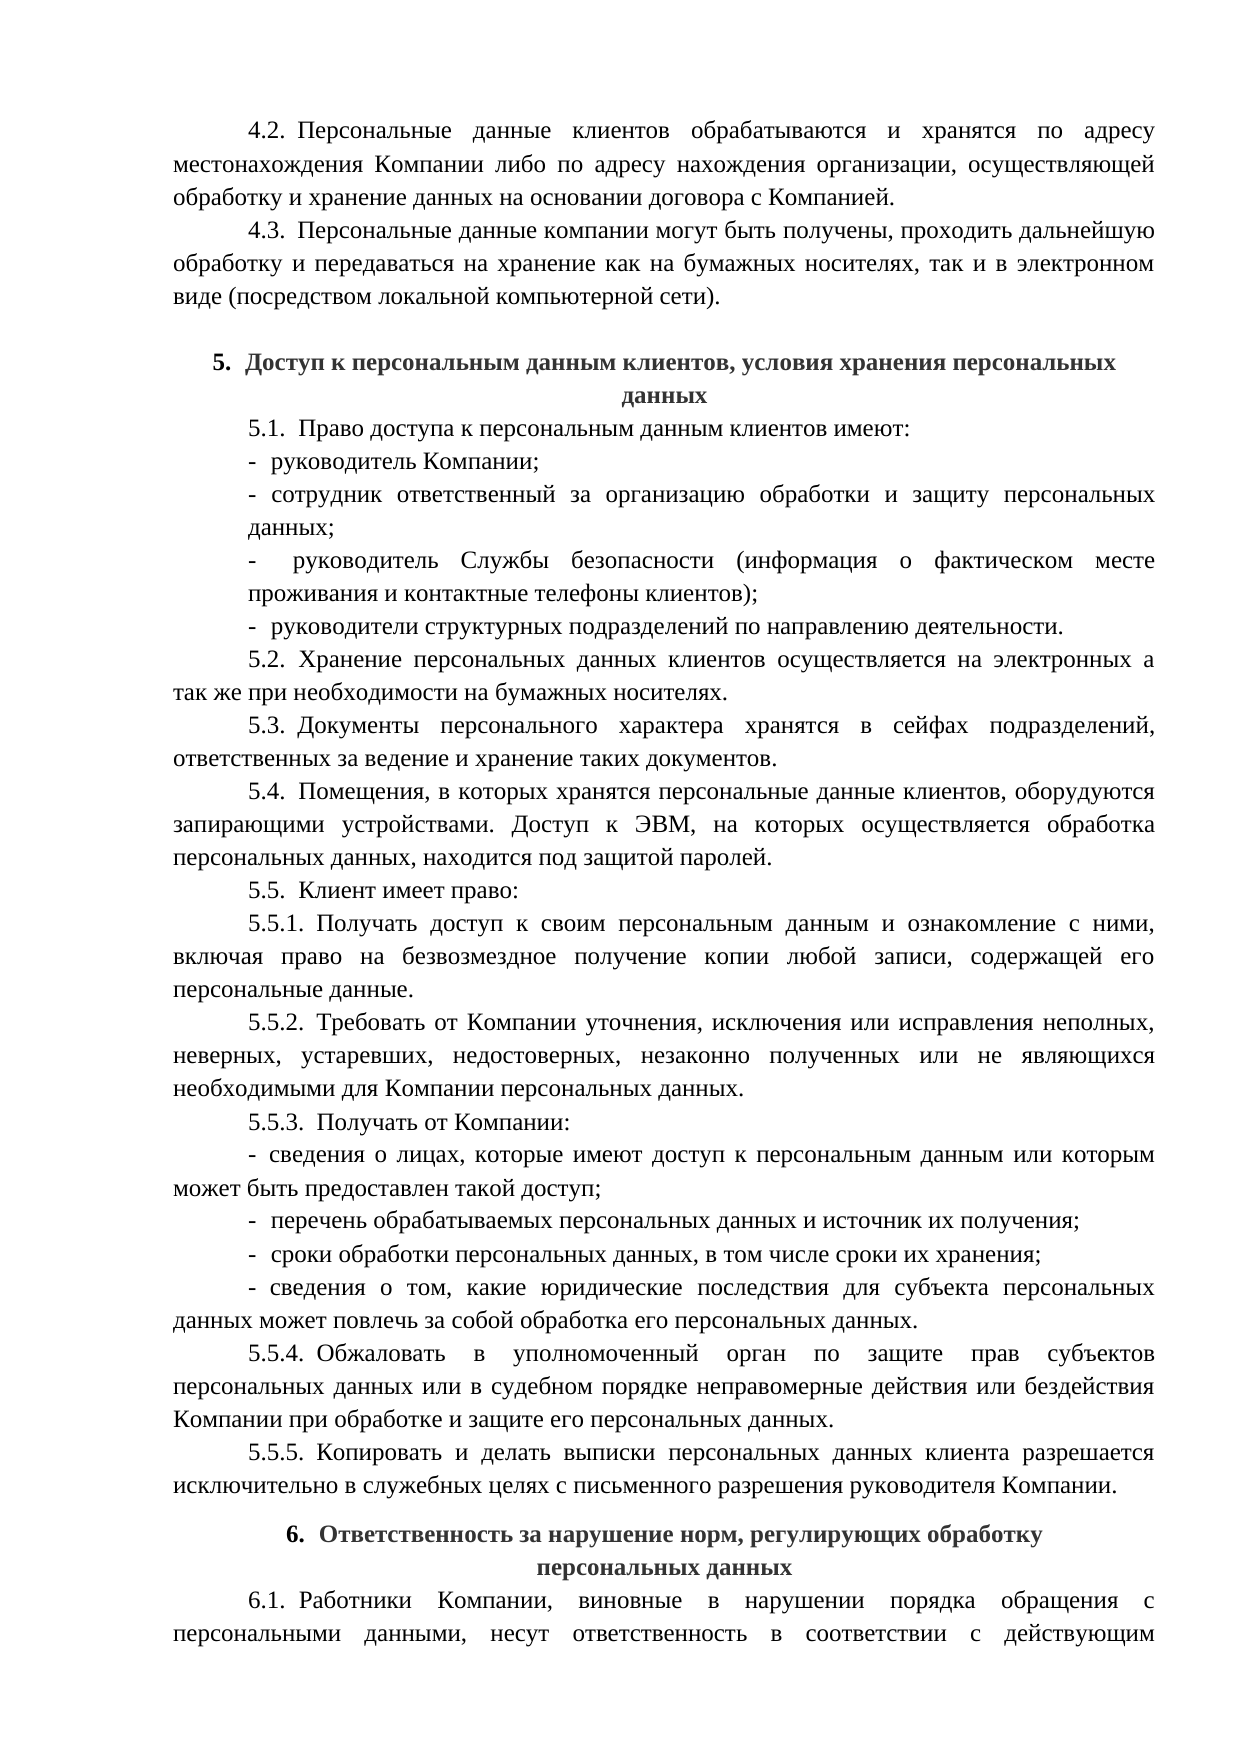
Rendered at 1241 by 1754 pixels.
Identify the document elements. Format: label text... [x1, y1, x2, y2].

list Персональные данные клиентов обрабатываются и хранятся по адресу местонахождения Компании либо по адресу нахождения организации, осуществляющей обработку и хранение данных на основании договора с Компанией. [173, 116, 1156, 210]
list сведения о том, какие юридические последствия для субъекта персональных данных может повлечь за собой обработка его персональных данных. [173, 1272, 1156, 1333]
list Право доступа к персональным данным клиентов имеют: [173, 413, 1156, 442]
list сроки обработки персональных данных, в том числе сроки их хранения; [173, 1239, 1156, 1267]
list Документы персонального характера хранятся в сейфах подразделений, ответственных за ведение и хранение таких документов. [173, 710, 1156, 772]
list Требовать от Компании уточнения, исключения или исправления неполных, неверных, устаревших, недостоверных, незаконно полученных или не являющихся необходимыми для Компании персональных данных. [173, 1007, 1156, 1102]
list Клиент имеет право: [173, 875, 1156, 904]
list Обжаловать в уполномоченный орган по защите прав субъектов персональных данных или в судебном порядке неправомерные действия или бездействия Компании при обработке и защите его персональных данных. [173, 1338, 1156, 1432]
list сведения о лицах, которые имеют доступ к персональным данным или которым может быть предоставлен такой доступ; [173, 1139, 1156, 1201]
list Доступ к персональным данным клиентов, условия хранения персональных данных [173, 347, 1156, 409]
list Ответственность за нарушение норм, регулирующих обработку персональных данных [173, 1519, 1156, 1581]
list сотрудник ответственный за организацию обработки и защиту персональных данных; [248, 479, 1156, 541]
list руководитель Компании; [173, 446, 1156, 475]
list Помещения, в которых хранятся персональные данные клиентов, оборудуются запирающими устройствами. Доступ к ЭВМ, на которых осуществляется обработка персональных данных, находится под защитой паролей. [173, 776, 1156, 871]
list руководитель Службы безопасности (информация о фактическом месте проживания и контактные телефоны клиентов); [248, 545, 1156, 607]
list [173, 1586, 1156, 1647]
list Хранение персональных данных клиентов осуществляется на электронных а так же при необходимости на бумажных носителях. [173, 644, 1156, 706]
list Копировать и делать выписки персональных данных клиента разрешается исключительно в служебных целях с письменного разрешения руководителя Компании. [173, 1437, 1156, 1498]
list перечень обрабатываемых персональных данных и источник их получения; [173, 1206, 1156, 1234]
list руководители структурных подразделений по направлению деятельности. [173, 611, 1156, 640]
list Получать от Компании: [173, 1107, 1156, 1135]
list Получать доступ к своим персональным данным и ознакомление с ними, включая право на безвозмездное получение копии любой записи, содержащей его персональные данные. [173, 908, 1156, 1003]
list Персональные данные компании могут быть получены, проходить дальнейшую обработку и передаваться на хранение как на бумажных носителях, так и в электронном виде (посредством локальной компьютерной сети). [173, 215, 1156, 309]
